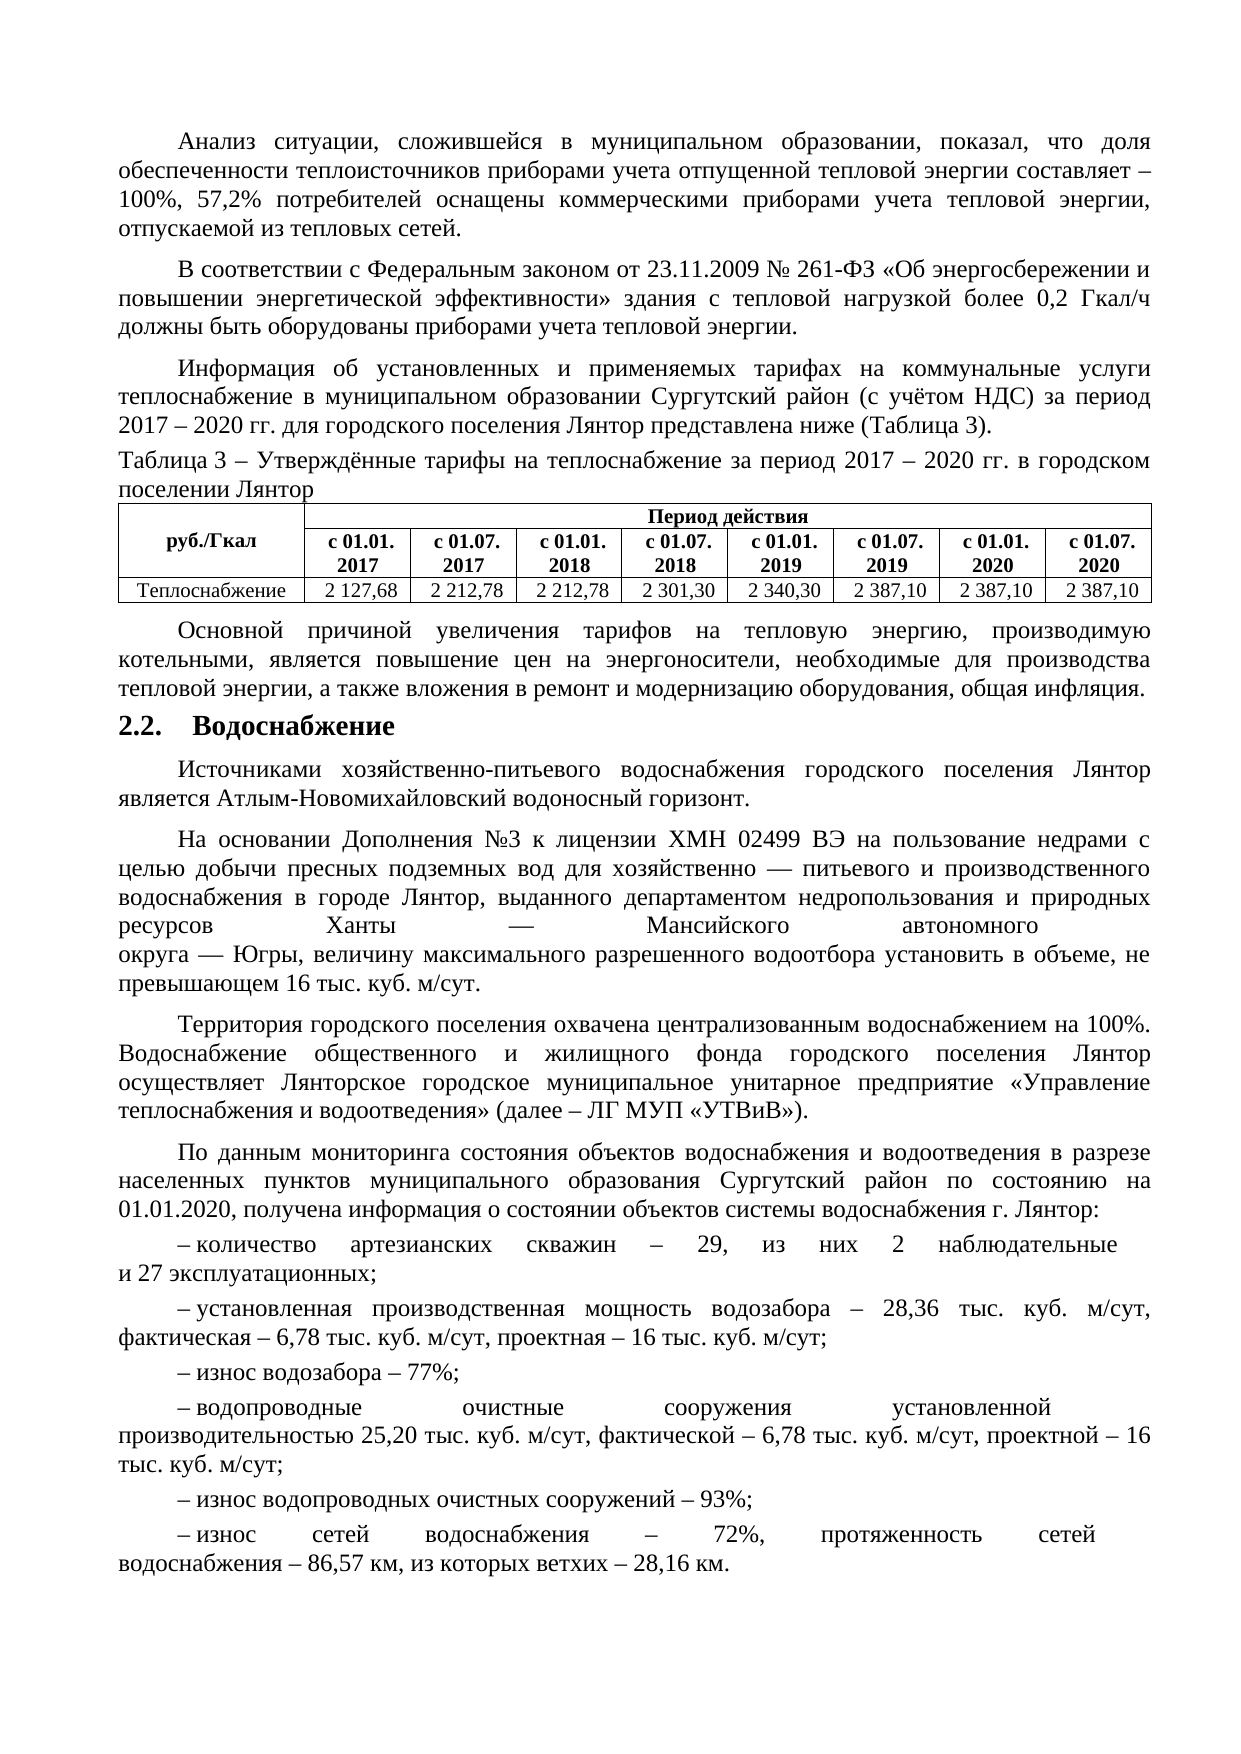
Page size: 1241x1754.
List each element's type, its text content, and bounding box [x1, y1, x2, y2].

text В соответствии с Федеральным законом от 23.11.2009 № 261-ФЗ «Об энергосбережении и повышении энергетической эффективности» здания с тепловой нагрузкой более 0,2 Гкал/ч должны быть оборудованы приборами учета тепловой энергии. [118, 254, 1152, 340]
table_cell 2 301,30 [622, 578, 727, 602]
table_header Период действия [305, 504, 1151, 528]
table_cell 2 387,10 [834, 578, 939, 602]
table_cell с 01.01. 2017 [305, 529, 410, 577]
text Источниками хозяйственно-питьевого водоснабжения городского поселения Лянтор является Атлым-Новомихайловский водоносный горизонт. [118, 754, 1152, 812]
list износ водозабора – 77%; [118, 1357, 1152, 1385]
table_cell с 01.07. 2017 [411, 529, 516, 577]
table_cell 2 212,78 [517, 578, 621, 602]
list износ сетей водоснабжения – 72%, протяженность сетей водоснабжения – 86,57 км, из которых ветхих – 28,16 км. [118, 1519, 1152, 1577]
table_cell с 01.01. 2018 [517, 529, 621, 577]
table_cell 2 212,78 [411, 578, 516, 602]
text Основной причиной увеличения тарифов на тепловую энергию, производимую котельными, является повышение цен на энергоносители, необходимые для производства тепловой энергии, а также вложения в ремонт и модернизацию оборудования, общая инфляция. [118, 616, 1152, 702]
table_cell с 01.01. 2019 [728, 529, 833, 577]
table_cell Теплоснабжение [119, 578, 304, 602]
list количество артезианских скважин – 29, из них 2 наблюдательные и 27 эксплуатационных; [118, 1229, 1152, 1287]
text Территория городского поселения охвачена централизованным водоснабжением на 100%. Водоснабжение общественного и жилищного фонда городского поселения Лянтор осуществляет Лянторское городское муниципальное унитарное предприятие «Управление теплоснабжения и водоотведения» (далее – ЛГ МУП «УТВиВ»). [118, 1009, 1152, 1124]
text Таблица 3 – Утверждённые тарифы на теплоснабжение за период 2017 – 2020 гг. в городском поселении Лянтор [118, 445, 1152, 503]
text Информация об установленных и применяемых тарифах на коммунальные услуги теплоснабжение в муниципальном образовании Сургутский район (с учётом НДС) за период 2017 – 2020 гг. для городского поселения Лянтор представлена ниже (Таблица 3). [118, 353, 1152, 439]
table_cell 2 340,30 [728, 578, 833, 602]
text Анализ ситуации, сложившейся в муниципальном образовании, показал, что доля обеспеченности теплоисточников приборами учета отпущенной тепловой энергии составляет – 100%, 57,2% потребителей оснащены коммерческими приборами учета тепловой энергии, отпускаемой из тепловых сетей. [118, 126, 1152, 241]
table_cell с 01.07. 2020 [1046, 529, 1151, 577]
table_cell с 01.07. 2019 [834, 529, 939, 577]
list водопроводные очистные сооружения установленной производительностью 25,20 тыс. куб. м/сут, фактической – 6,78 тыс. куб. м/сут, проектной – 16 тыс. куб. м/сут; [118, 1392, 1152, 1478]
list износ водопроводных очистных сооружений – 93%; [118, 1484, 1152, 1513]
subtitle Водоснабжение [118, 708, 1152, 742]
table_cell 2 387,10 [940, 578, 1045, 602]
text По данным мониторинга состояния объектов водоснабжения и водоотведения в разрезе населенных пунктов муниципального образования Сургутский район по состоянию на 01.01.2020, получена информация о состоянии объектов системы водоснабжения г. Лянтор: [118, 1137, 1152, 1223]
table_cell 2 127,68 [305, 578, 410, 602]
list установленная производственная мощность водозабора – 28,36 тыс. куб. м/сут, фактическая – 6,78 тыс. куб. м/сут, проектная – 16 тыс. куб. м/сут; [118, 1293, 1152, 1350]
text На основании Дополнения №3 к лицензии ХМН 02499 ВЭ на пользование недрами с целью добычи пресных подземных вод для хозяйственно — питьевого и производственного водоснабжения в городе Лянтор, выданного департаментом недропользования и природных ресурсов Ханты — Мансийского автономного округа — Югры, величину максимального разрешенного водоотбора установить в объеме, не превышающем 16 тыс. куб. м/сут. [118, 824, 1152, 997]
table_cell с 01.01. 2020 [940, 529, 1045, 577]
table_cell 2 387,10 [1046, 578, 1151, 602]
table_cell с 01.07. 2018 [622, 529, 727, 577]
table_header руб./Гкал [119, 504, 304, 577]
